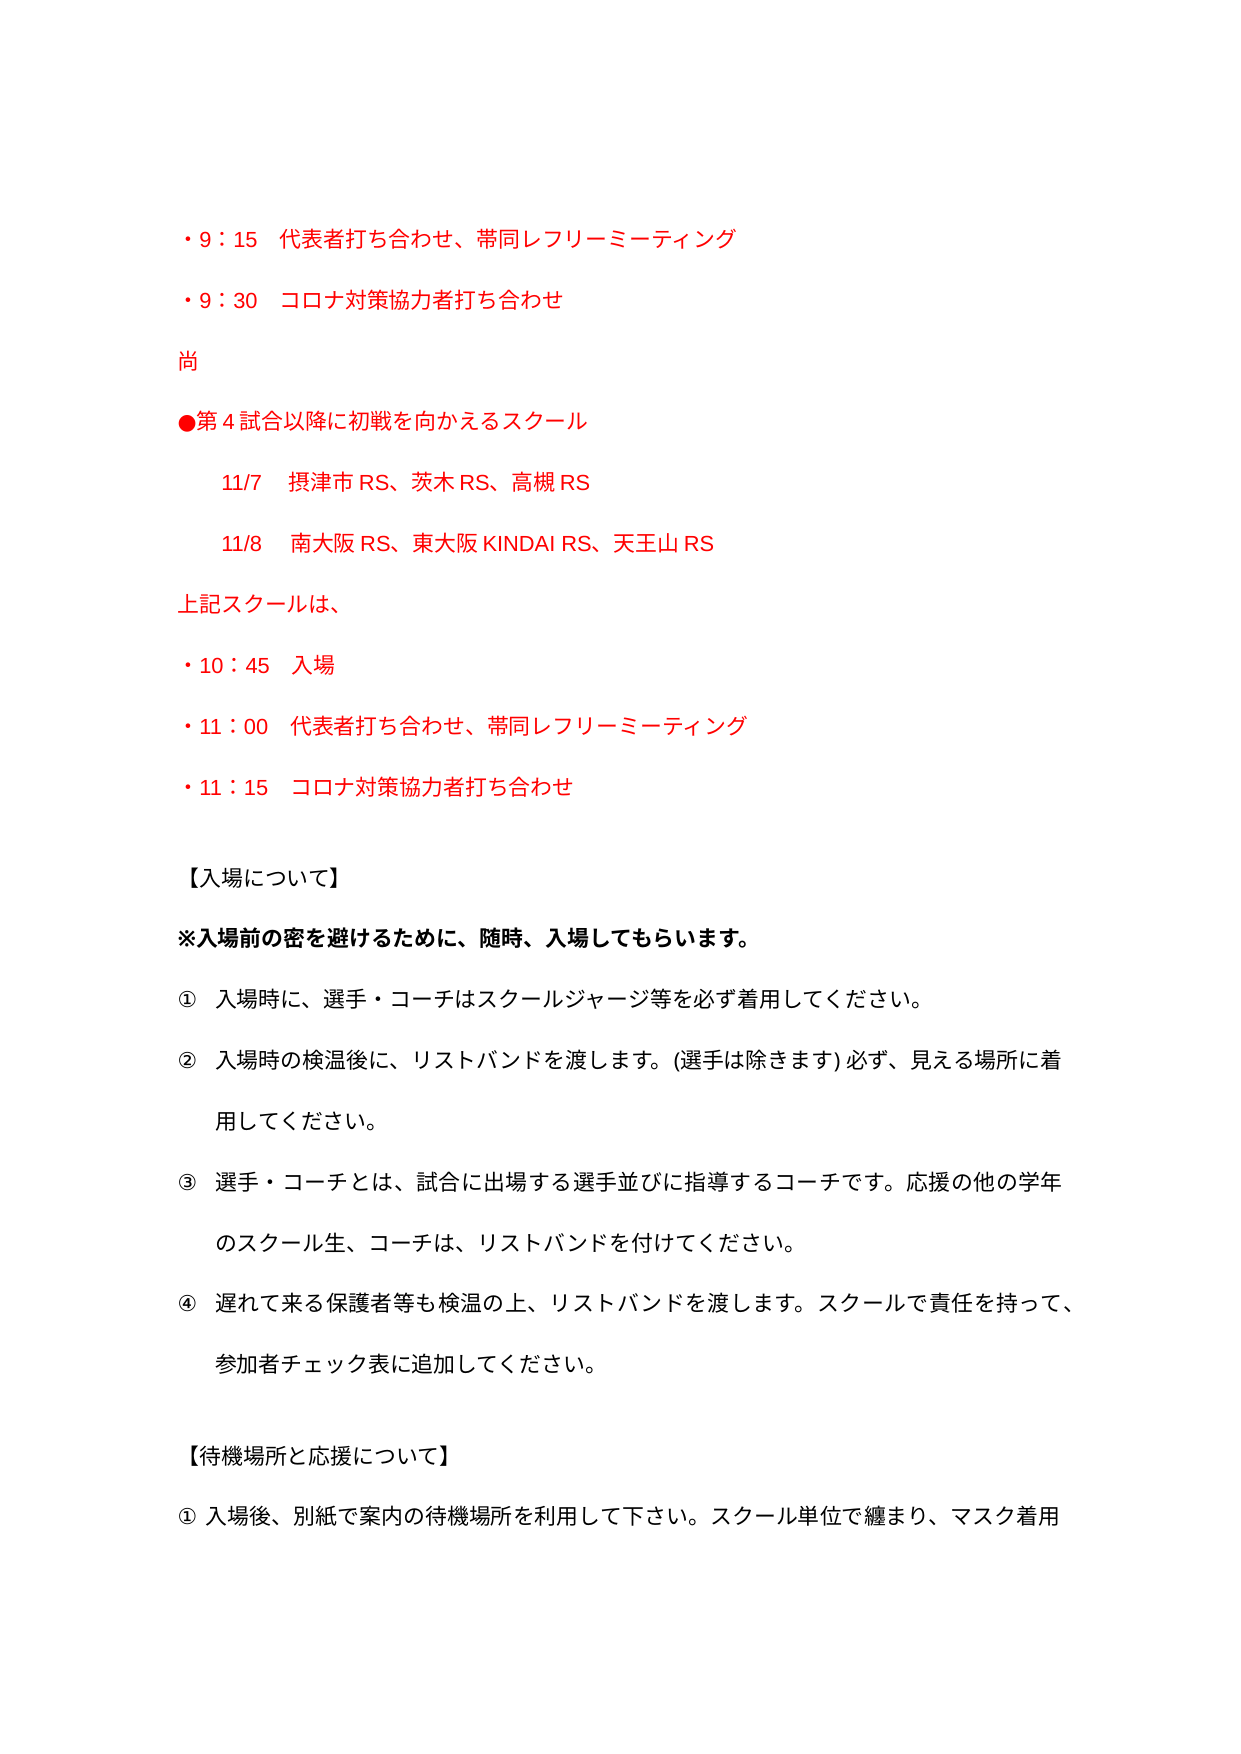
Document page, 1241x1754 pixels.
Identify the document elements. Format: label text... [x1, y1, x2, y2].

text 【待機場所と応援について】 [177, 1424, 1063, 1485]
text 【入場について】 [177, 846, 1063, 907]
text ・9：30 コロナ対策協力者打ち合わせ [177, 268, 1063, 329]
list 入場時に、選手・コーチはスクールジャージ等を必ず着用してください。 [177, 968, 1063, 1029]
text 11/8 南大阪RS、東大阪KINDAI RS、天王山RS [177, 512, 1063, 572]
list 入場時の検温後に、リストバンドを渡します。(選手は除きます) 必ず、見える場所に着用してください。 [177, 1029, 1063, 1150]
text 上記スクールは、 [177, 572, 1063, 633]
text ・9：15 代表者打ち合わせ、帯同レフリーミーティング [177, 207, 1063, 268]
text ・11：15 コロナ対策協力者打ち合わせ [177, 755, 1063, 816]
text ・10：45 入場 [177, 633, 1063, 694]
text ※入場前の密を避けるために、随時、入場してもらいます。 [177, 907, 1063, 968]
text 11/7 摂津市RS、茨木RS、高槻RS [177, 451, 1063, 512]
list 選手・コーチとは、試合に出場する選手並びに指導するコーチです。応援の他の学年のスクール生、コーチは、リストバンドを付けてください。 [177, 1150, 1063, 1272]
list 遅れて来る保護者等も検温の上、リストバンドを渡します。スクールで責任を持って、参加者チェック表に追加してください。 [177, 1272, 1063, 1394]
text ●第4試合以降に初戦を向かえるスクール [177, 390, 1063, 451]
text 尚 [177, 329, 1063, 390]
text ・11：00 代表者打ち合わせ、帯同レフリーミーティング [177, 694, 1063, 755]
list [177, 1485, 1063, 1546]
